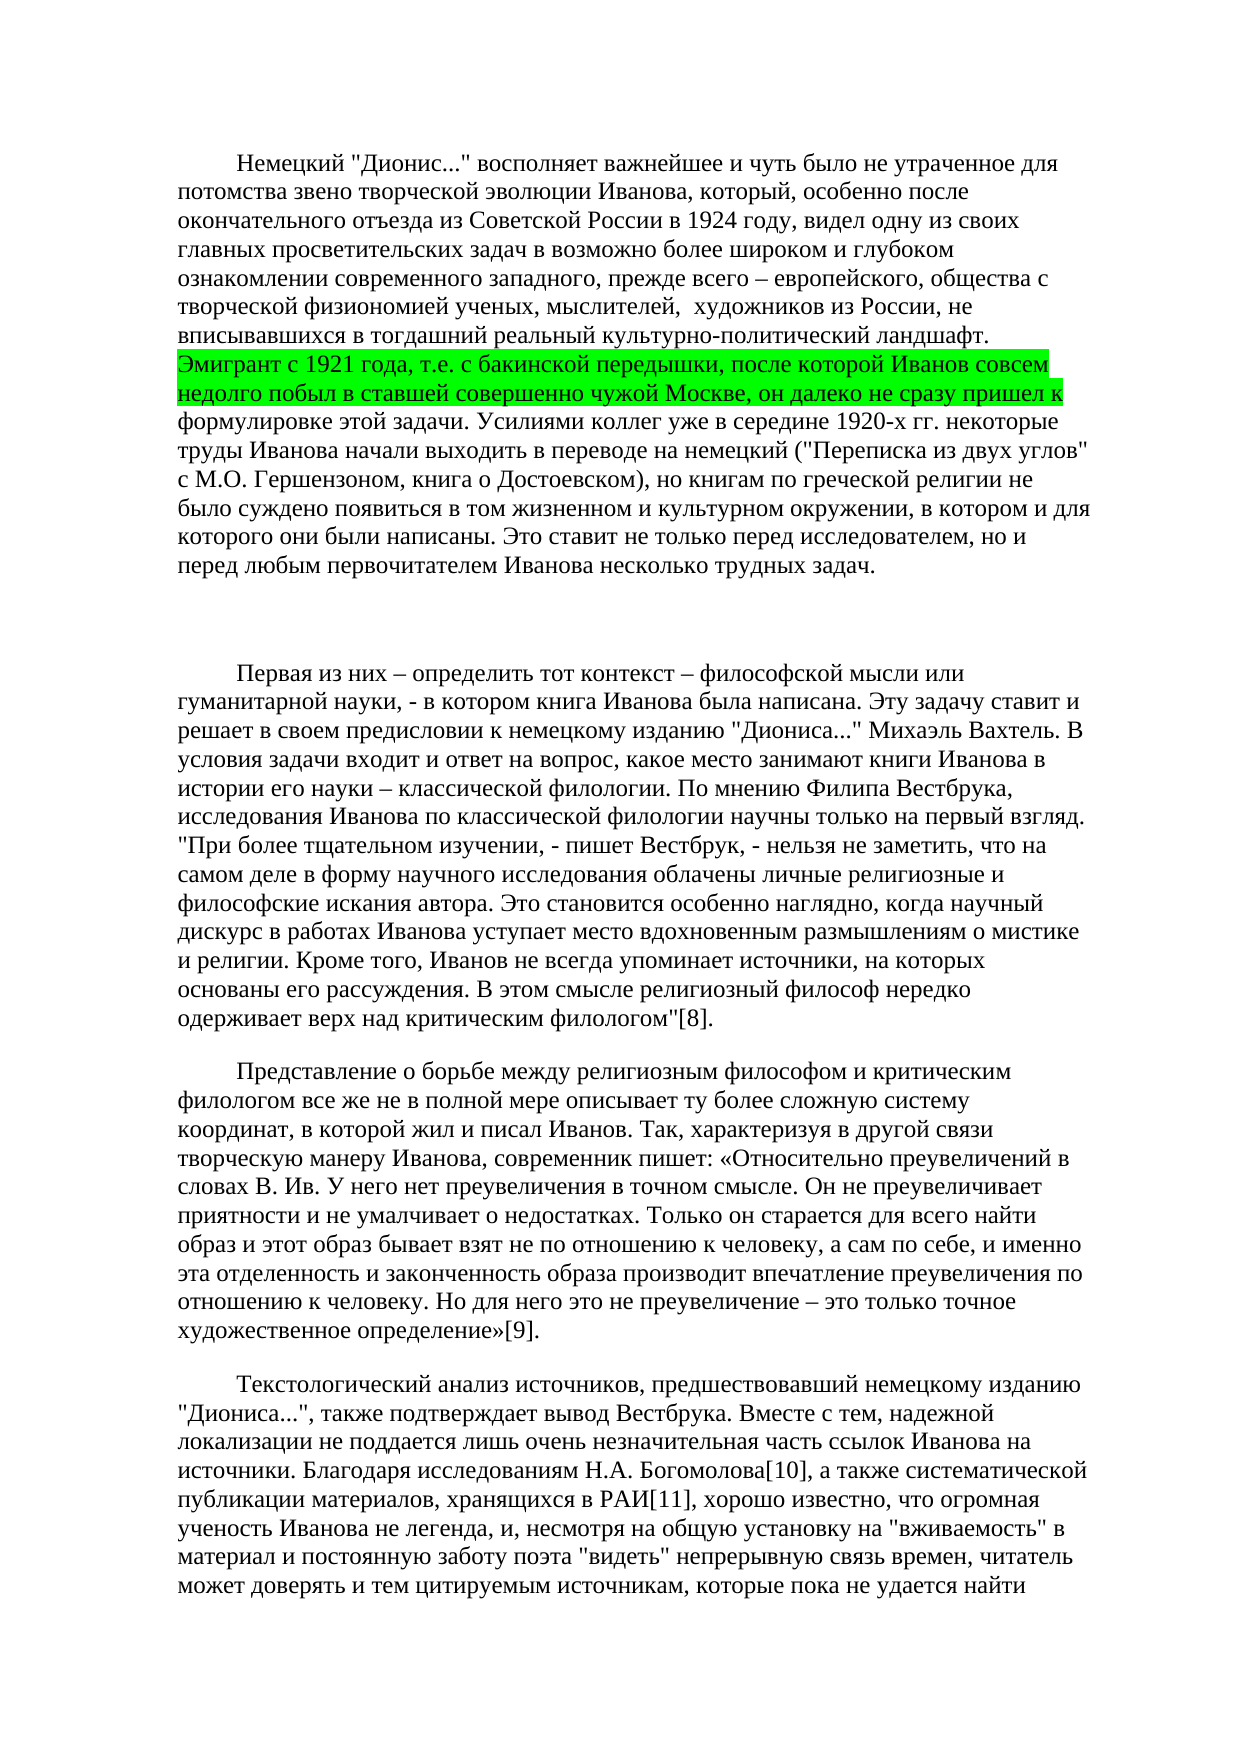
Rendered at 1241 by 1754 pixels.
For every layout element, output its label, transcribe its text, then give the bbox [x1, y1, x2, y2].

text Представление о борьбе между религиозным философом и критическим филологом все же не в полной мере описывает ту более сложную систему координат, в которой жил и писал Иванов. Так, характеризуя в другой связи творческую манеру Иванова, современник пишет: «Относительно преувеличений в словах В. Ив. У него нет преувеличения в точном смысле. Он не преувеличивает приятности и не умалчивает о недостатках. Только он старается для всего найти образ и этот образ бывает взят не по отношению к человеку, а сам по себе, и именно эта отделенность и законченность образа производит впечатление преувеличения по отношению к человеку. Но для него это не преувеличение – это только точное художественное определение»[9]. [177, 1056, 1092, 1344]
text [177, 1369, 1092, 1599]
text Немецкий "Дионис..." восполняет важнейшее и чуть было не утраченное для потомства звено творческой эволюции Иванова, который, особенно после окончательного отъезда из Советской России в 1924 году, видел одну из своих главных просветительских задач в возможно более широком и глубоком ознакомлении современного западного, прежде всего – европейского, общества с творческой физиономией ученых, мыслителей, художников из России, не вписывавшихся в тогдашний реальный культурно-политический ландшафт. Эмигрант с 1921 года, т.е. с бакинской передышки, после которой Иванов совсем недолго побыл в ставшей совершенно чужой Москве, он далеко не сразу пришел к формулировке этой задачи. Усилиями коллег уже в середине 1920-х гг. некоторые труды Иванова начали выходить в переводе на немецкий ("Переписка из двух углов" с М.О. Гершензоном, книга о Достоевском), но книгам по греческой религии не было суждено появиться в том жизненном и культурном окружении, в котором и для которого они были написаны. Это ставит не только перед исследователем, но и перед любым первочитателем Иванова несколько трудных задач. [177, 148, 1092, 579]
text Первая из них – определить тот контекст – философской мысли или гуманитарной науки, - в котором книга Иванова была написана. Эту задачу ставит и решает в своем предисловии к немецкому изданию "Диониса..." Михаэль Вахтель. В условия задачи входит и ответ на вопрос, какое место занимают книги Иванова в истории его науки – классической филологии. По мнению Филипа Вестбрука, исследования Иванова по классической филологии научны только на первый взгляд. "При более тщательном изучении, - пишет Вестбрук, - нельзя не заметить, что на самом деле в форму научного исследования облачены личные религиозные и философские искания автора. Это становится особенно наглядно, когда научный дискурс в работах Иванова уступает место вдохновенным размышлениям о мистике и религии. Кроме того, Иванов не всегда упоминает источники, на которых основаны его рассуждения. В этом смысле религиозный философ нередко одерживает верх над критическим филологом"[8]. [177, 658, 1092, 1031]
